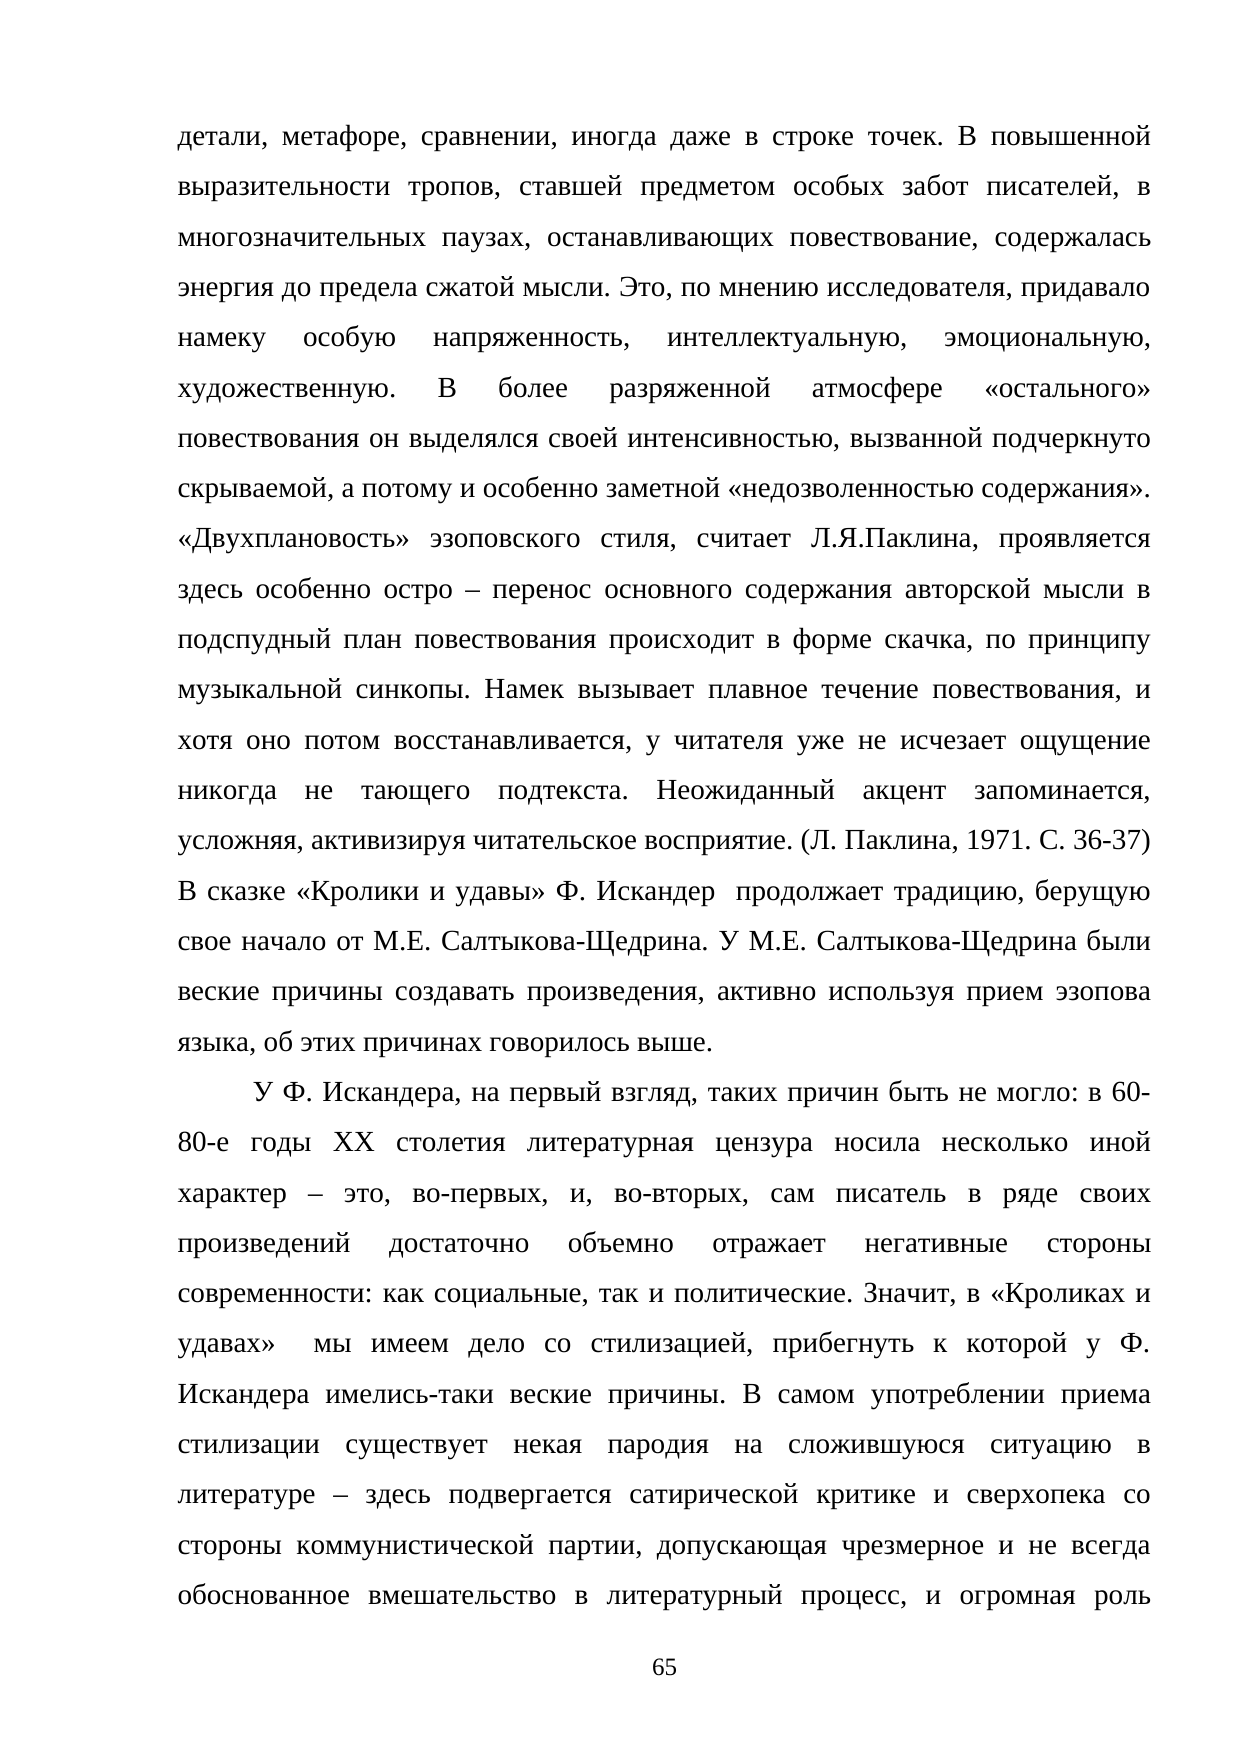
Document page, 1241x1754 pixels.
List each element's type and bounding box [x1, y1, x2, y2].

text [177, 118, 1152, 1057]
text [177, 1074, 1152, 1611]
